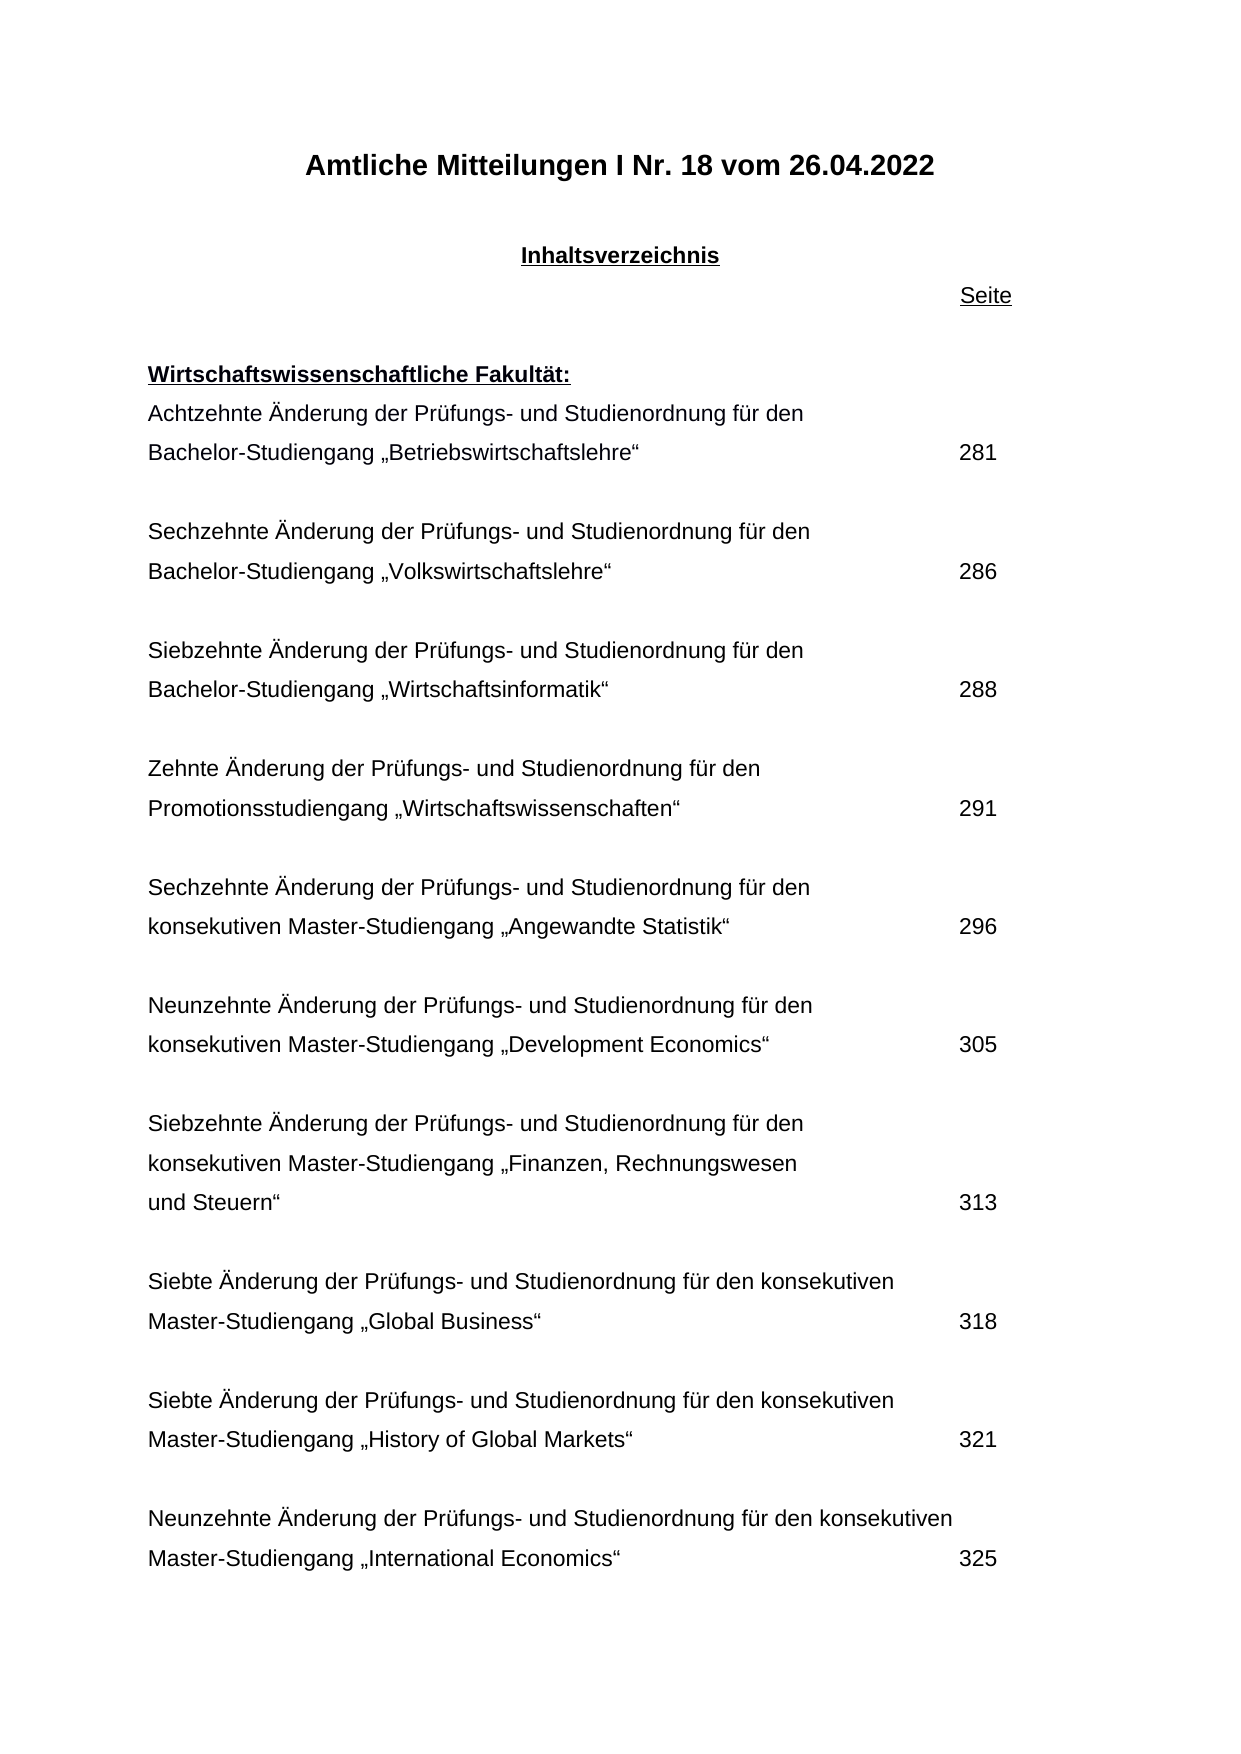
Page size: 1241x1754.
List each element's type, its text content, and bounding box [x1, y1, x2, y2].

text Master-Studiengang „International Economics“ 325 [148, 1545, 1093, 1571]
text Amtliche Mitteilungen I Nr. 18 vom 26.04.2022 [148, 148, 1093, 181]
text Master-Studiengang „History of Global Markets“ 321 [148, 1426, 1093, 1453]
text Sechzehnte Änderung der Prüfungs- und Studienordnung für den [148, 873, 1093, 900]
text Siebzehnte Änderung der Prüfungs- und Studienordnung für den [148, 637, 1093, 663]
text Seite [148, 282, 1093, 308]
text Neunzehnte Änderung der Prüfungs- und Studienordnung für den konsekutiven [148, 1505, 1093, 1532]
text konsekutiven Master-Studiengang „Development Economics“ 305 [148, 1031, 1093, 1058]
text Neunzehnte Änderung der Prüfungs- und Studienordnung für den [148, 992, 1093, 1018]
text Bachelor-Studiengang „Betriebswirtschaftslehre“ 281 [148, 439, 1093, 466]
text Zehnte Änderung der Prüfungs- und Studienordnung für den [148, 755, 1093, 781]
text und Steuern“ 313 [148, 1189, 1093, 1216]
text Achtzehnte Änderung der Prüfungs- und Studienordnung für den [148, 400, 1093, 426]
text konsekutiven Master-Studiengang „Finanzen, Rechnungswesen [148, 1150, 1093, 1176]
text Master-Studiengang „Global Business“ 318 [148, 1308, 1093, 1334]
text Siebzehnte Änderung der Prüfungs- und Studienordnung für den [148, 1110, 1093, 1137]
text Wirtschaftswissenschaftliche Fakultät: [148, 361, 1093, 387]
text Bachelor-Studiengang „Volkswirtschaftslehre“ 286 [148, 558, 1093, 584]
text Siebte Änderung der Prüfungs- und Studienordnung für den konsekutiven [148, 1268, 1093, 1295]
text konsekutiven Master-Studiengang „Angewandte Statistik“ 296 [148, 913, 1093, 939]
text Siebte Änderung der Prüfungs- und Studienordnung für den konsekutiven [148, 1387, 1093, 1413]
text Inhaltsverzeichnis [148, 242, 1093, 269]
text Sechzehnte Änderung der Prüfungs- und Studienordnung für den [148, 518, 1093, 544]
text Promotionsstudiengang „Wirtschaftswissenschaften“ 291 [148, 794, 1093, 821]
text Bachelor-Studiengang „Wirtschaftsinformatik“ 288 [148, 676, 1093, 702]
